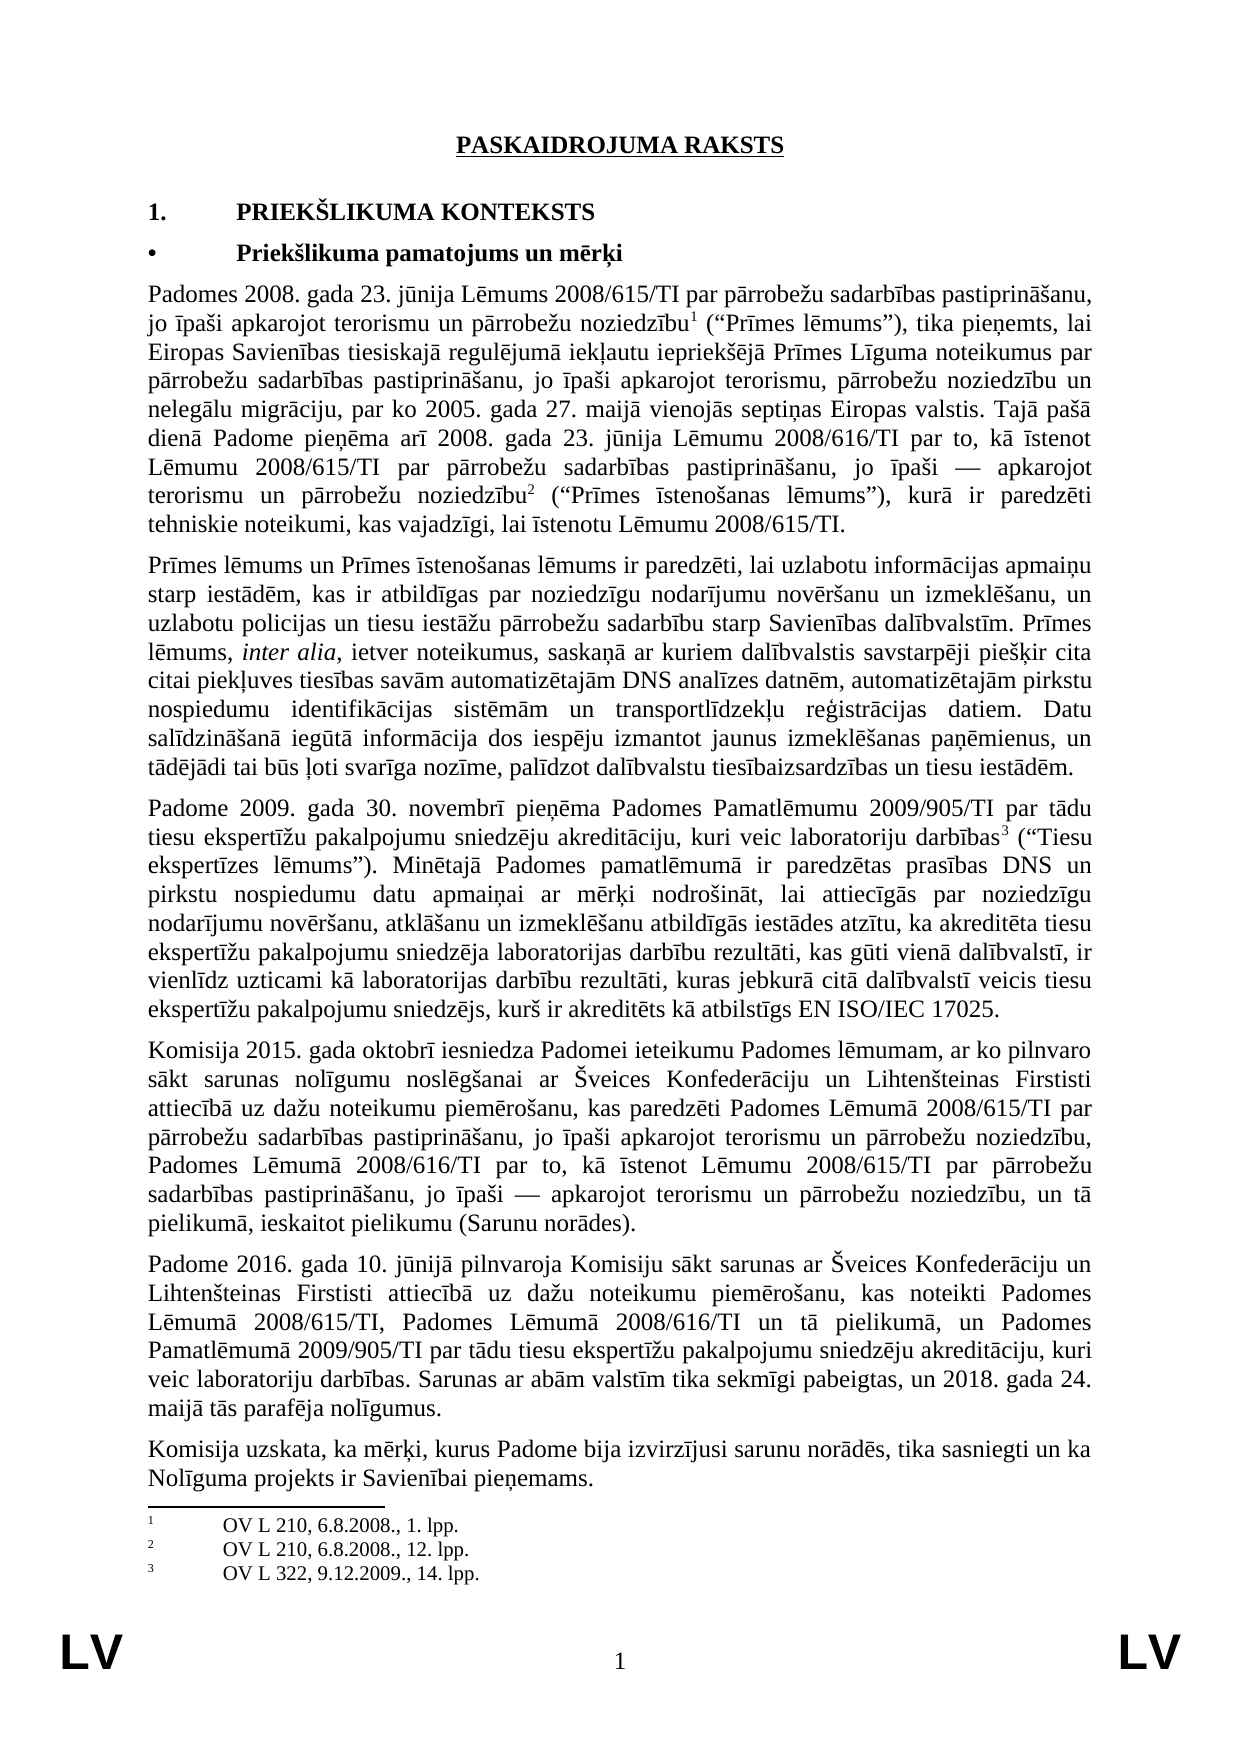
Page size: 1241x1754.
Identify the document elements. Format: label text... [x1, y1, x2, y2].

text Prīmes lēmums un Prīmes īstenošanas lēmums ir paredzēti, lai uzlabotu informācijas apmaiņu starp iestādēm, kas ir atbildīgas par noziedzīgu nodarījumu novēršanu un izmeklēšanu, un uzlabotu policijas un tiesu iestāžu pārrobežu sadarbību starp Savienības dalībvalstīm. Prīmes lēmums, inter alia, ietver noteikumus, saskaņā ar kuriem dalībvalstis savstarpēji piešķir cita citai piekļuves tiesības savām automatizētajām DNS analīzes datnēm, automatizētajām pirkstu nospiedumu identifikācijas sistēmām un transportlīdzekļu reģistrācijas datiem. Datu salīdzināšanā iegūtā informācija dos iespēju izmantot jaunus izmeklēšanas paņēmienus, un tādējādi tai būs ļoti svarīga nozīme, palīdzot dalībvalstu tiesībaizsardzības un tiesu iestādēm. [148, 551, 1093, 781]
text Komisija 2015. gada oktobrī iesniedza Padomei ieteikumu Padomes lēmumam, ar ko pilnvaro sākt sarunas nolīgumu noslēgšanai ar Šveices Konfederāciju un Lihtenšteinas Firstisti attiecībā uz dažu noteikumu piemērošanu, kas paredzēti Padomes Lēmumā 2008/615/TI par pārrobežu sadarbības pastiprināšanu, jo īpaši apkarojot terorismu un pārrobežu noziedzību, Padomes Lēmumā 2008/616/TI par to, kā īstenot Lēmumu 2008/615/TI par pārrobežu sadarbības pastiprināšanu, jo īpaši — apkarojot terorismu un pārrobežu noziedzību, un tā pielikumā, ieskaitot pielikumu (Sarunu norādes). [148, 1036, 1093, 1237]
text Padome 2016. gada 10. jūnijā pilnvaroja Komisiju sākt sarunas ar Šveices Konfederāciju un Lihtenšteinas Firstisti attiecībā uz dažu noteikumu piemērošanu, kas noteikti Padomes Lēmumā 2008/615/TI, Padomes Lēmumā 2008/616/TI un tā pielikumā, un Padomes Pamatlēmumā 2009/905/TI par tādu tiesu ekspertīžu pakalpojumu sniedzēju akreditāciju, kuri veic laboratoriju darbības. Sarunas ar abām valstīm tika sekmīgi pabeigtas, un 2018. gada 24. maijā tās parafēja nolīgumus. [148, 1249, 1093, 1422]
text Padome 2009. gada 30. novembrī pieņēma Padomes Pamatlēmumu 2009/905/TI par tādu tiesu ekspertīžu pakalpojumu sniedzēju akreditāciju, kuri veic laboratoriju darbības (“Tiesu ekspertīzes lēmums”). Minētajā Padomes pamatlēmumā ir paredzētas prasības DNS un pirkstu nospiedumu datu apmaiņai ar mērķi nodrošināt, lai attiecīgās par noziedzīgu nodarījumu novēršanu, atklāšanu un izmeklēšanu atbildīgās iestādes atzītu, ka akreditēta tiesu ekspertīžu pakalpojumu sniedzēja laboratorijas darbību rezultāti, kas gūti vienā dalībvalstī, ir vienlīdz uzticami kā laboratorijas darbību rezultāti, kuras jebkurā citā dalībvalstī veicis tiesu ekspertīžu pakalpojumu sniedzējs, kurš ir akreditēts kā atbilstīgs EN ISO/IEC 17025. [148, 793, 1093, 1023]
text Komisija uzskata, ka mērķi, kurus Padome bija izvirzījusi sarunu norādēs, tika sasniegti un ka Nolīguma projekts ir Savienībai pieņemams. [148, 1434, 1093, 1492]
subtitle • Priekšlikuma pamatojums un mērķi [148, 238, 1093, 267]
subtitle 1. PRIEKŠLIKUMA KONTEKSTS [148, 197, 1093, 226]
text PASKAIDROJUMA RAKSTS [148, 131, 1093, 159]
text Padomes 2008. gada 23. jūnija Lēmums 2008/615/TI par pārrobežu sadarbības pastiprināšanu, jo īpaši apkarojot terorismu un pārrobežu noziedzību (“Prīmes lēmums”), tika pieņemts, lai Eiropas Savienības tiesiskajā regulējumā iekļautu iepriekšējā Prīmes Līguma noteikumus par pārrobežu sadarbības pastiprināšanu, jo īpaši apkarojot terorismu, pārrobežu noziedzību un nelegālu migrāciju, par ko 2005. gada 27. maijā vienojās septiņas Eiropas valstis. Tajā pašā dienā Padome pieņēma arī 2008. gada 23. jūnija Lēmumu 2008/616/TI par to, kā īstenot Lēmumu 2008/615/TI par pārrobežu sadarbības pastiprināšanu, jo īpaši — apkarojot terorismu un pārrobežu noziedzību (“Prīmes īstenošanas lēmums”), kurā ir paredzēti tehniskie noteikumi, kas vajadzīgi, lai īstenotu Lēmumu 2008/615/TI. [148, 279, 1093, 538]
